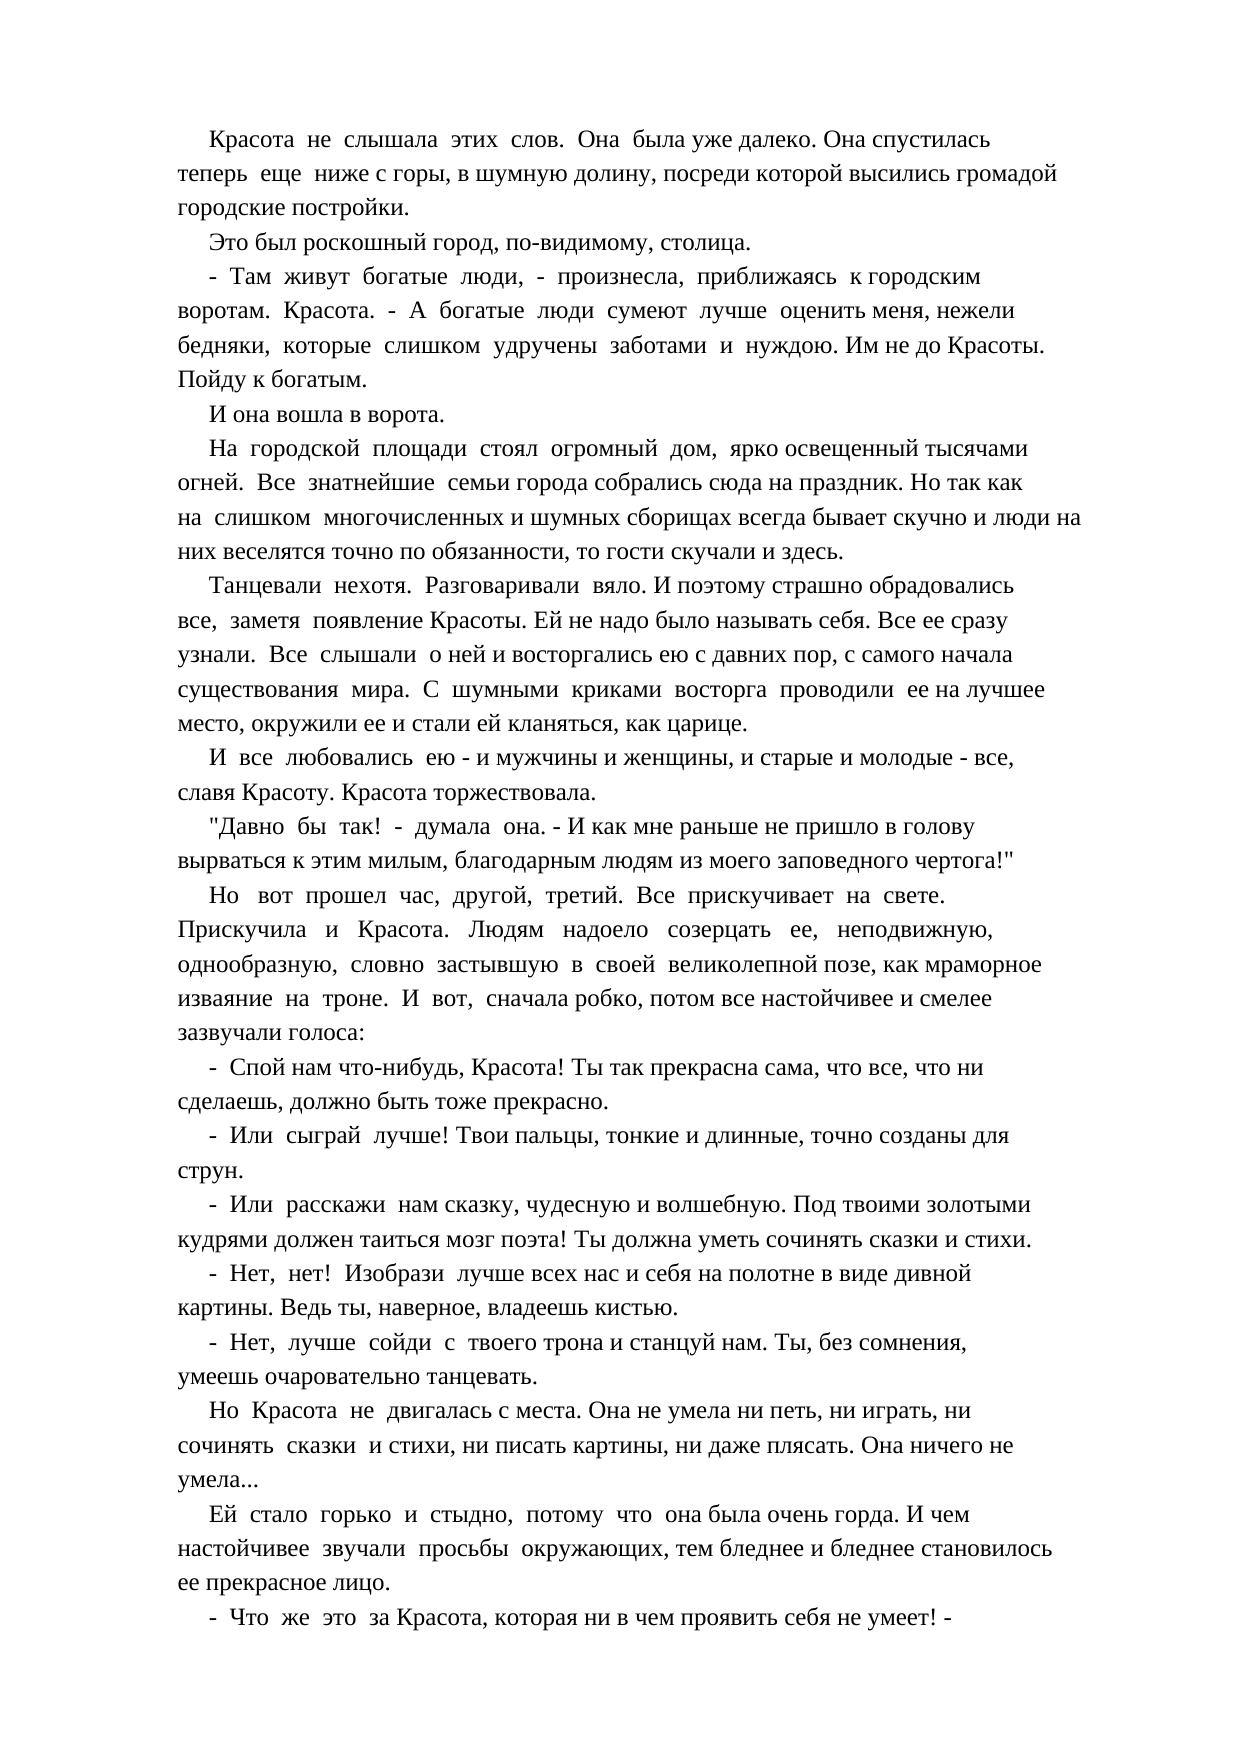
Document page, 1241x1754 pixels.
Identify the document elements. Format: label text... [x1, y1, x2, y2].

text зазвучали голоса: [177, 1012, 1152, 1046]
text - Нет, лучше сойди с твоего трона и станцуй нам. Ты, без сомнения, [177, 1321, 1152, 1356]
text кудрями должен таиться мозг поэта! Ты должна уметь сочинять сказки и стихи. [177, 1218, 1152, 1252]
text изваяние на троне. И вот, сначала робко, потом все настойчивее и смелее [177, 977, 1152, 1012]
text воротам. Красота. - А богатые люди сумеют лучше оценить меня, нежели [177, 290, 1152, 324]
text Танцевали нехотя. Разговаривали вяло. И поэтому страшно обрадовались [177, 565, 1152, 599]
text Прискучила и Красота. Людям надоело созерцать ее, неподвижную, [177, 909, 1152, 943]
text настойчивее звучали просьбы окружающих, тем бледнее и бледнее становилось [177, 1527, 1152, 1562]
text И все любовались ею - и мужчины и женщины, и старые и молодые - все, [177, 737, 1152, 771]
text Красота не слышала этих слов. Она была уже далеко. Она спустилась [177, 118, 1152, 152]
text существования мира. С шумными криками восторга проводили ее на лучшее [177, 668, 1152, 702]
text Ей стало горько и стыдно, потому что она была очень горда. И чем [177, 1493, 1152, 1527]
text - Что же это за Красота, которая ни в чем проявить себя не умеет! - [177, 1596, 1152, 1631]
text - Или сыграй лучше! Твои пальцы, тонкие и длинные, точно созданы для [177, 1115, 1152, 1149]
text теперь еще ниже с горы, в шумную долину, посреди которой высились громадой [177, 152, 1152, 187]
text однообразную, словно застывшую в своей великолепной позе, как мраморное [177, 943, 1152, 977]
text Но вот прошел час, другой, третий. Все прискучивает на свете. [177, 874, 1152, 909]
text - Там живут богатые люди, - произнесла, приближаясь к городским [177, 256, 1152, 290]
text сочинять сказки и стихи, ни писать картины, ни даже плясать. Она ничего не [177, 1424, 1152, 1459]
text место, окружили ее и стали ей кланяться, как царице. [177, 702, 1152, 737]
text городские постройки. [177, 187, 1152, 221]
text сделаешь, должно быть тоже прекрасно. [177, 1081, 1152, 1115]
text Это был роскошный город, по-видимому, столица. [177, 221, 1152, 256]
text "Давно бы так! - думала она. - И как мне раньше не пришло в голову [177, 806, 1152, 840]
text картины. Ведь ты, наверное, владеешь кистью. [177, 1287, 1152, 1321]
text умеешь очаровательно танцевать. [177, 1356, 1152, 1390]
text - Или расскажи нам сказку, чудесную и волшебную. Под твоими золотыми [177, 1184, 1152, 1218]
text - Спой нам что-нибудь, Красота! Ты так прекрасна сама, что все, что ни [177, 1046, 1152, 1081]
text бедняки, которые слишком удручены заботами и нуждою. Им не до Красоты. [177, 324, 1152, 359]
text На городской площади стоял огромный дом, ярко освещенный тысячами [177, 427, 1152, 462]
text славя Красоту. Красота торжествовала. [177, 771, 1152, 806]
text умела... [177, 1459, 1152, 1493]
text вырваться к этим милым, благодарным людям из моего заповедного чертога!" [177, 840, 1152, 874]
text все, заметя появление Красоты. Ей не надо было называть себя. Все ее сразу [177, 599, 1152, 634]
text ее прекрасное лицо. [177, 1562, 1152, 1596]
text узнали. Все слышали о ней и восторгались ею с давних пор, с самого начала [177, 634, 1152, 668]
text на слишком многочисленных и шумных сборищах всегда бывает скучно и люди на [177, 496, 1152, 531]
text И она вошла в ворота. [177, 393, 1152, 427]
text - Нет, нет! Изобрази лучше всех нас и себя на полотне в виде дивной [177, 1252, 1152, 1287]
text Но Красота не двигалась с места. Она не умела ни петь, ни играть, ни [177, 1390, 1152, 1424]
text струн. [177, 1149, 1152, 1184]
text них веселятся точно по обязанности, то гости скучали и здесь. [177, 531, 1152, 565]
text Пойду к богатым. [177, 359, 1152, 393]
text огней. Все знатнейшие семьи города собрались сюда на праздник. Но так как [177, 462, 1152, 496]
